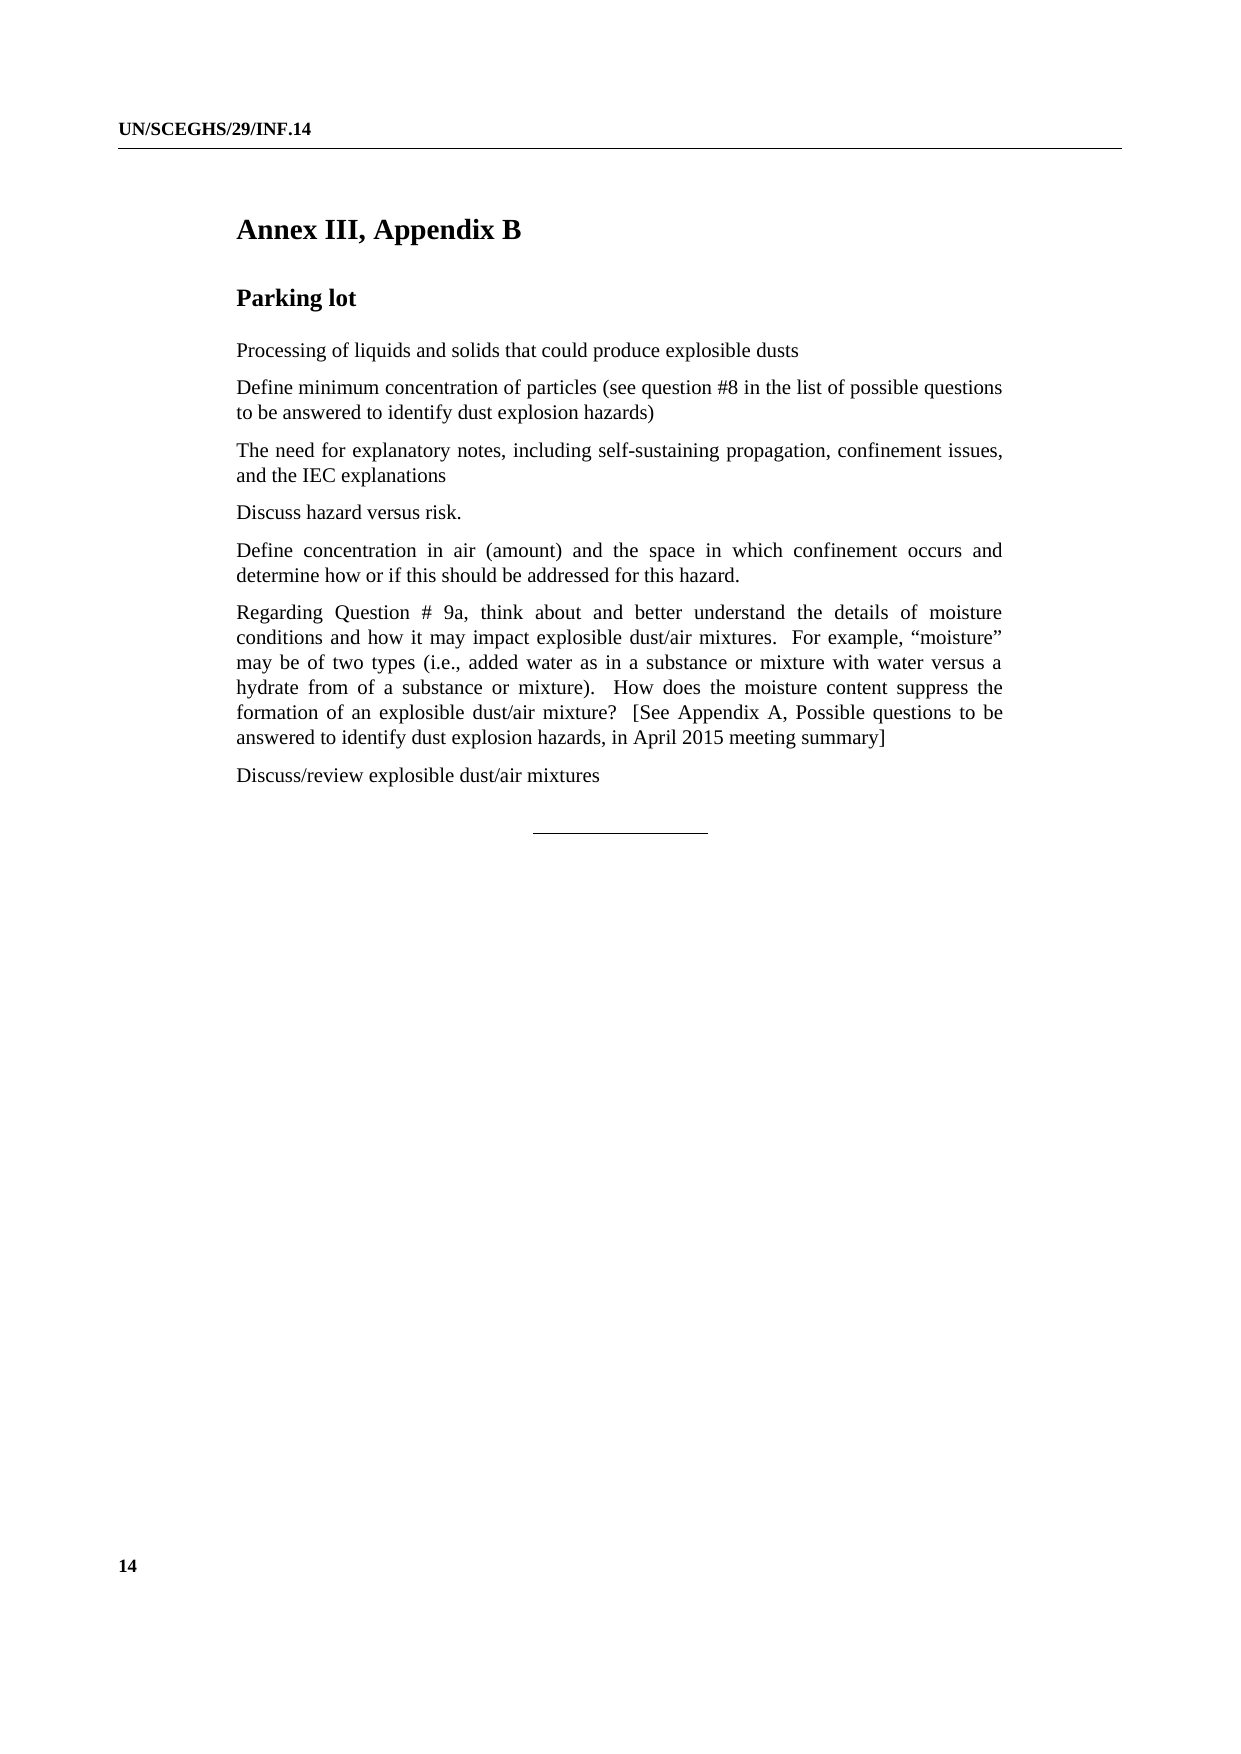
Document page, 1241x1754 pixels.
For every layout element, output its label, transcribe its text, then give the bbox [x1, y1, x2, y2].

text Discuss hazard versus risk. [236, 499, 1004, 524]
text Define minimum concentration of particles (see question #8 in the list of possible questions to be answered to identify dust explosion hazards) [236, 374, 1004, 424]
text The need for explanatory notes, including self-sustaining propagation, confinement issues, and the IEC explanations [236, 437, 1004, 487]
text Annex III, Appendix B [118, 215, 1004, 246]
text Define concentration in air (amount) and the space in which confinement occurs and determine how or if this should be addressed for this hazard. [236, 537, 1004, 587]
text Discuss/review explosible dust/air mixtures [236, 762, 1004, 787]
text Parking lot [118, 283, 1004, 312]
text Processing of liquids and solids that could produce explosible dusts [236, 337, 1004, 362]
text Regarding Question # 9a, think about and better understand the details of moisture conditions and how it may impact explosible dust/air mixtures. For example, “moisture” may be of two types (i.e., added water as in a substance or mixture with water versus a hydrate from of a substance or mixture). How does the moisture content suppress the formation of an explosible dust/air mixture? [See Appendix A, Possible questions to be answered to identify dust explosion hazards, in April 2015 meeting summary] [236, 599, 1004, 749]
